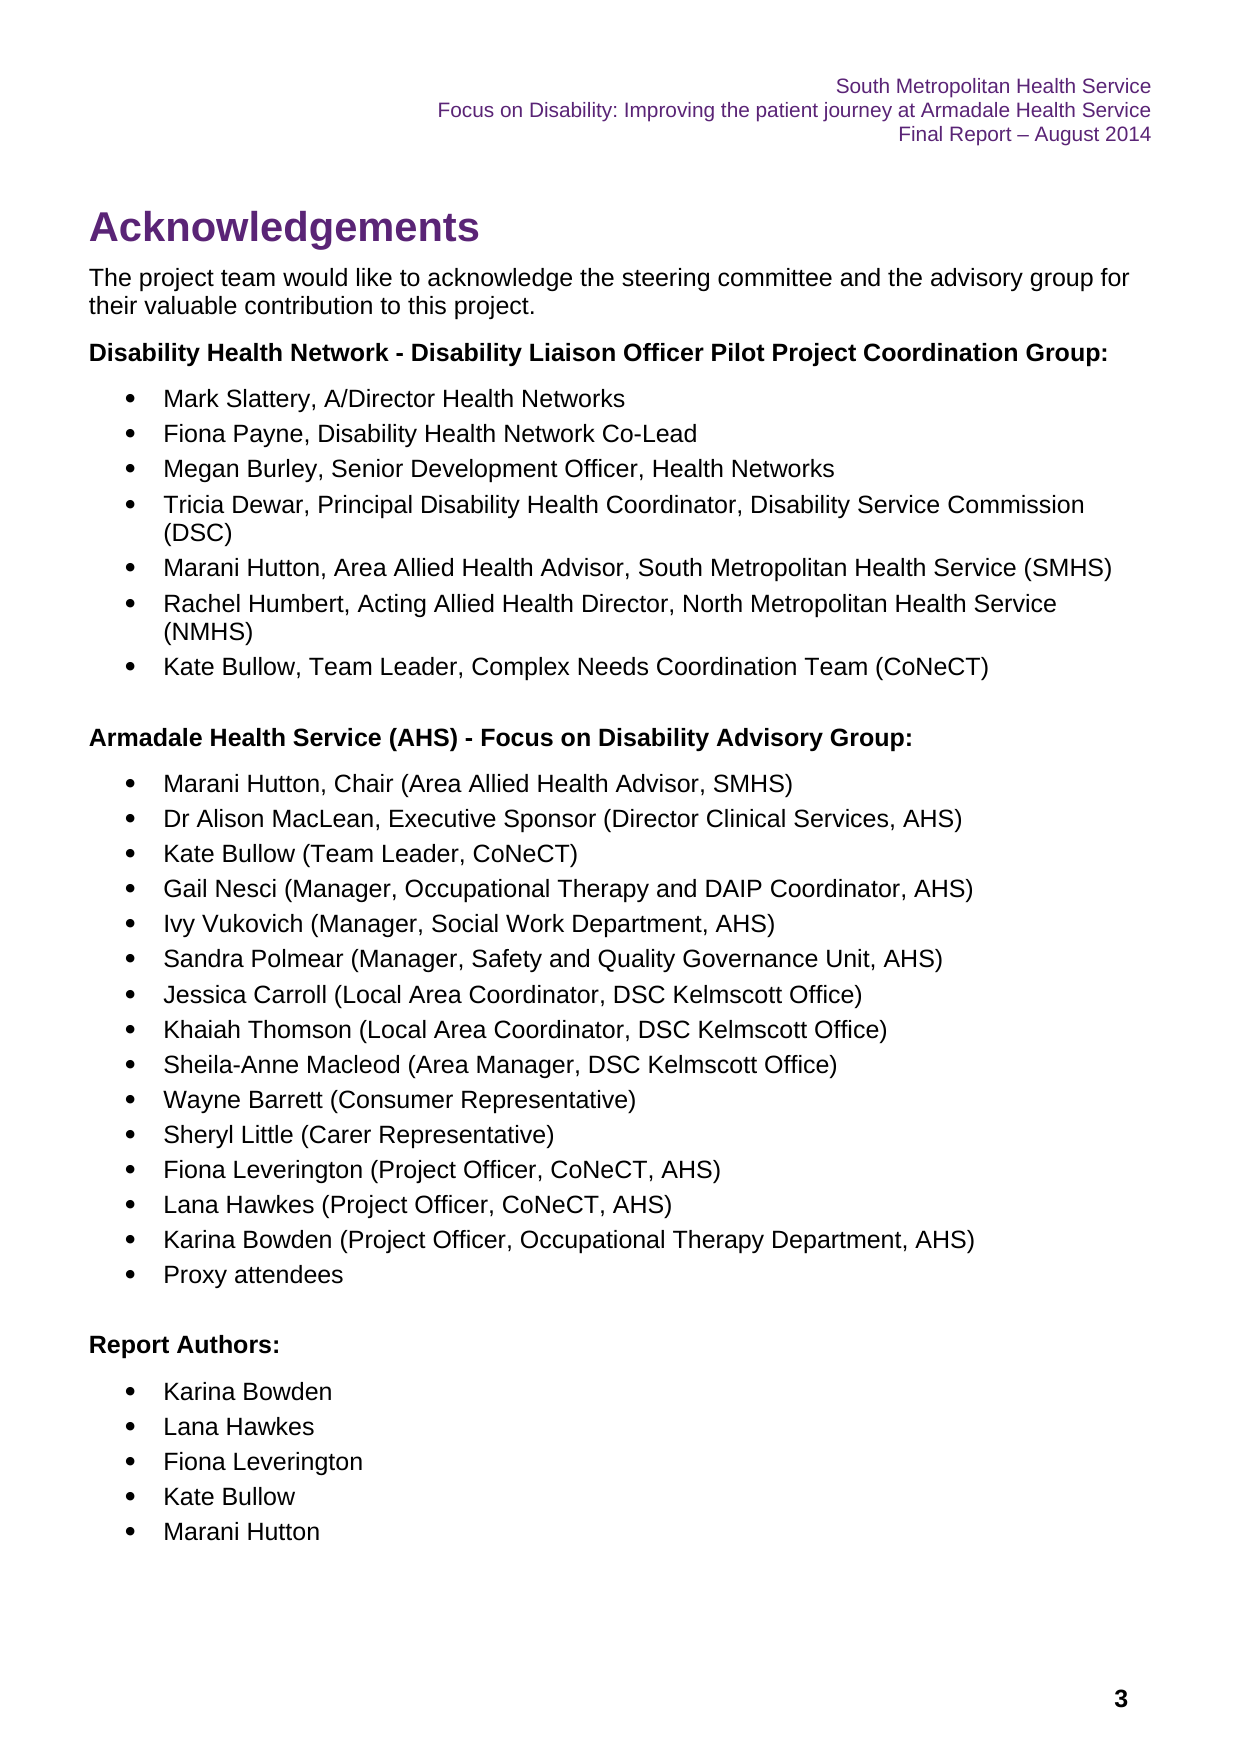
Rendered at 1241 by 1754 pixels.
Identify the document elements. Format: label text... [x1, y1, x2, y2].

subtitle Acknowledgements [89, 202, 1152, 250]
text Sandra Polmear (Manager, Safety and Quality Governance Unit, AHS) [126, 944, 1152, 973]
text Lana Hawkes [126, 1412, 1152, 1441]
text Kate Bullow (Team Leader, CoNeCT) [126, 839, 1152, 868]
text Wayne Barrett (Consumer Representative) [126, 1085, 1152, 1114]
text Gail Nesci (Manager, Occupational Therapy and DAIP Coordinator, AHS) [126, 874, 1152, 903]
text Disability Health Network - Disability Liaison Officer Pilot Project Coordination Group: [89, 338, 1152, 367]
text Kate Bullow, Team Leader, Complex Needs Coordination Team (CoNeCT) [126, 652, 1152, 681]
text Jessica Carroll (Local Area Coordinator, DSC Kelmscott Office) [126, 979, 1152, 1008]
text Sheila-Anne Macleod (Area Manager, DSC Kelmscott Office) [126, 1050, 1152, 1079]
text Tricia Dewar, Principal Disability Health Coordinator, Disability Service Commission (DSC) [126, 489, 1152, 547]
text Fiona Leverington (Project Officer, CoNeCT, AHS) [126, 1155, 1152, 1184]
text Lana Hawkes (Project Officer, CoNeCT, AHS) [126, 1190, 1152, 1219]
text Megan Burley, Senior Development Officer, Health Networks [126, 454, 1152, 483]
text Mark Slattery, A/Director Health Networks [126, 384, 1152, 413]
text Sheryl Little (Carer Representative) [126, 1120, 1152, 1149]
text Ivy Vukovich (Manager, Social Work Department, AHS) [126, 909, 1152, 938]
text The project team would like to acknowledge the steering committee and the advisory group for their valuable contribution to this project. [89, 263, 1152, 320]
text Khaiah Thomson (Local Area Coordinator, DSC Kelmscott Office) [126, 1015, 1152, 1043]
text Proxy attendees [126, 1260, 1152, 1289]
text Karina Bowden [126, 1377, 1152, 1406]
text Karina Bowden (Project Officer, Occupational Therapy Department, AHS) [126, 1225, 1152, 1254]
text Rachel Humbert, Acting Allied Health Director, North Metropolitan Health Service (NMHS) [126, 588, 1152, 646]
text Fiona Payne, Disability Health Network Co-Lead [126, 419, 1152, 448]
text Fiona Leverington [126, 1447, 1152, 1476]
text Marani Hutton [126, 1517, 1152, 1546]
text Marani Hutton, Chair (Area Allied Health Advisor, SMHS) [126, 769, 1152, 798]
text Kate Bullow [126, 1482, 1152, 1511]
text Dr Alison MacLean, Executive Sponsor (Director Clinical Services, AHS) [126, 804, 1152, 833]
text Armadale Health Service (AHS) - Focus on Disability Advisory Group: [89, 722, 1152, 751]
text Report Authors: [89, 1331, 1152, 1359]
text Marani Hutton, Area Allied Health Advisor, South Metropolitan Health Service (SMHS) [126, 553, 1152, 582]
